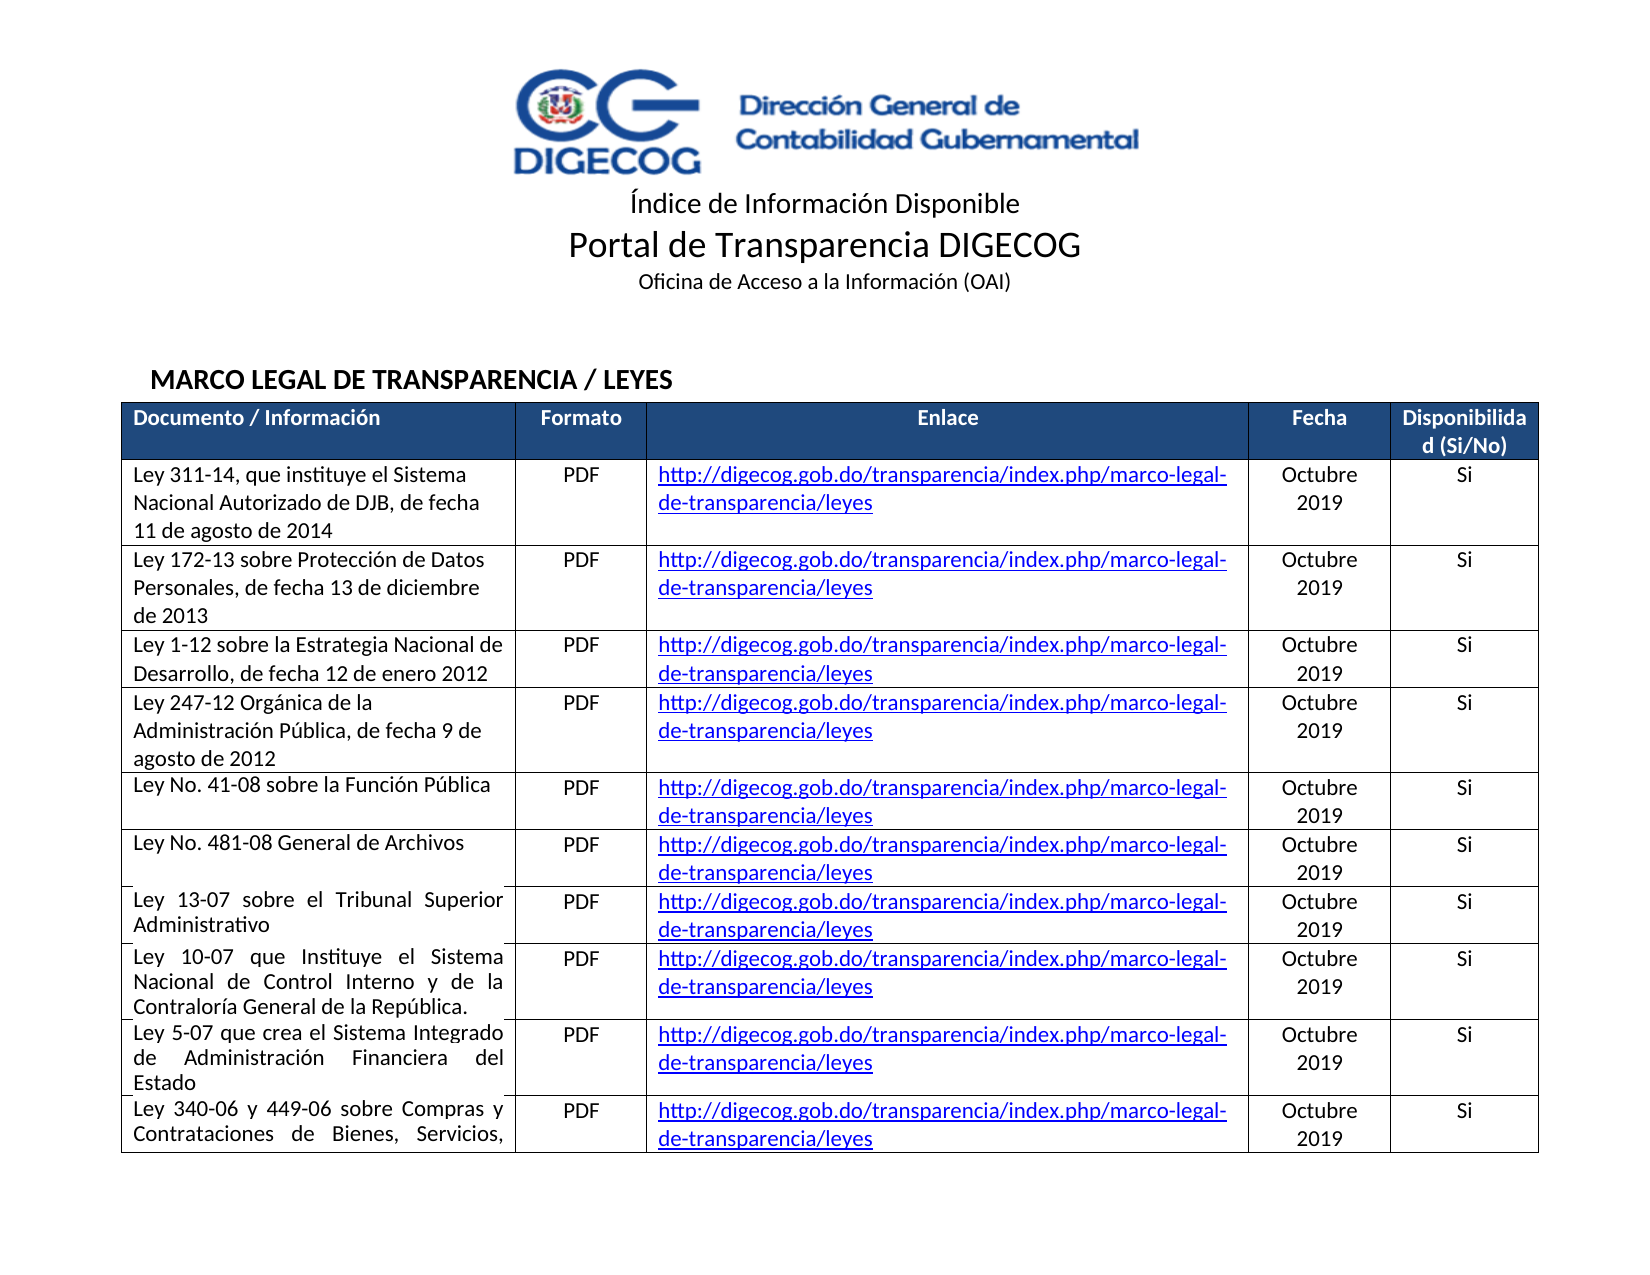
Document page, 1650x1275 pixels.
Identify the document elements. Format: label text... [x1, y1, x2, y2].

table_header Documento / Información [122, 403, 515, 459]
table_cell http://digecog.gob.do/transparencia/index.php/marco-legal-de-transparencia/leyes [647, 1096, 1248, 1152]
table_cell http://digecog.gob.do/transparencia/index.php/marco-legal-de-transparencia/leyes [647, 830, 1248, 886]
table_cell Si [1391, 1096, 1538, 1152]
table_cell Octubre 2019 [1249, 546, 1390, 629]
table_cell Octubre 2019 [1249, 1020, 1390, 1095]
table_cell http://digecog.gob.do/transparencia/index.php/marco-legal-de-transparencia/leyes [647, 688, 1248, 772]
table_cell Octubre 2019 [1249, 631, 1390, 687]
table_cell Si [1391, 688, 1538, 772]
table_cell PDF [516, 773, 646, 829]
table_cell Octubre 2019 [1249, 1096, 1390, 1152]
table_cell Octubre 2019 [1249, 688, 1390, 772]
table_cell PDF [516, 631, 646, 687]
table_cell Si [1391, 460, 1538, 544]
table_cell http://digecog.gob.do/transparencia/index.php/marco-legal-de-transparencia/leyes [647, 460, 1248, 544]
table_cell Ley 247-12 Orgánica de la Administración Pública, de fecha 9 de agosto de 2012 [122, 688, 515, 772]
table_cell PDF [516, 688, 646, 772]
table_cell PDF [516, 887, 646, 943]
text MARCO LEGAL DE TRANSPARENCIA / LEYES [150, 361, 1500, 397]
table_cell Si [1391, 546, 1538, 629]
table_cell Octubre 2019 [1249, 460, 1390, 544]
table_cell PDF [516, 944, 646, 1019]
table_cell http://digecog.gob.do/transparencia/index.php/marco-legal-de-transparencia/leyes [647, 944, 1248, 1019]
table_cell Si [1391, 773, 1538, 829]
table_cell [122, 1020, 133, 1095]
table_cell Ley 311-14, que instituye el Sistema Nacional Autorizado de DJB, de fecha 11 de agosto de 2014 [122, 460, 515, 544]
table_cell Octubre 2019 [1249, 773, 1390, 829]
table_cell http://digecog.gob.do/transparencia/index.php/marco-legal-de-transparencia/leyes [647, 773, 1248, 829]
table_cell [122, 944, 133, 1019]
table_cell Si [1391, 830, 1538, 886]
table_cell Si [1391, 944, 1538, 1019]
table_cell Ley 5-07 que crea el Sistema Integrado de Administración Financiera del Estado [196, 1020, 515, 1095]
table_cell Ley 340-06 y 449-06 sobre Compras y Contrataciones de Bienes, Servicios, Obras y Concesiones y reglamentación complementaria [122, 1096, 515, 1152]
table_cell PDF [516, 460, 646, 544]
table_cell Octubre 2019 [1249, 887, 1390, 943]
table_cell Ley 1-12 sobre la Estrategia Nacional de Desarrollo, de fecha 12 de enero 2012 [122, 631, 515, 687]
picture [488, 65, 1162, 186]
table_cell Si [1391, 887, 1538, 943]
table_header Enlace [647, 403, 1248, 459]
table_cell Ley No. 481-08 General de Archivos [122, 830, 515, 886]
table_cell Ley 13-07 sobre el Tribunal Superior Administrativo [122, 887, 515, 943]
table_cell Ley 172-13 sobre Protección de Datos Personales, de fecha 13 de diciembre de 2013 [122, 546, 515, 629]
table_cell http://digecog.gob.do/transparencia/index.php/marco-legal-de-transparencia/leyes [647, 631, 1248, 687]
table_cell http://digecog.gob.do/transparencia/index.php/marco-legal-de-transparencia/leyes [647, 1020, 1248, 1095]
table_cell http://digecog.gob.do/transparencia/index.php/marco-legal-de-transparencia/leyes [647, 546, 1248, 629]
table_cell PDF [516, 546, 646, 629]
table_cell Si [1391, 631, 1538, 687]
table_cell PDF [516, 1096, 646, 1152]
table_cell Octubre 2019 [1249, 830, 1390, 886]
table_header Disponibilidad (Si/No) [1391, 403, 1538, 459]
table_cell Octubre 2019 [1249, 944, 1390, 1019]
table_cell http://digecog.gob.do/transparencia/index.php/marco-legal-de-transparencia/leyes [647, 887, 1248, 943]
table_header Formato [516, 403, 646, 459]
table_header Fecha [1249, 403, 1390, 459]
table_cell PDF [516, 830, 646, 886]
table_cell Ley No. 41-08 sobre la Función Pública [122, 773, 515, 829]
table_cell Si [1391, 1020, 1538, 1095]
table_cell PDF [516, 1020, 646, 1095]
